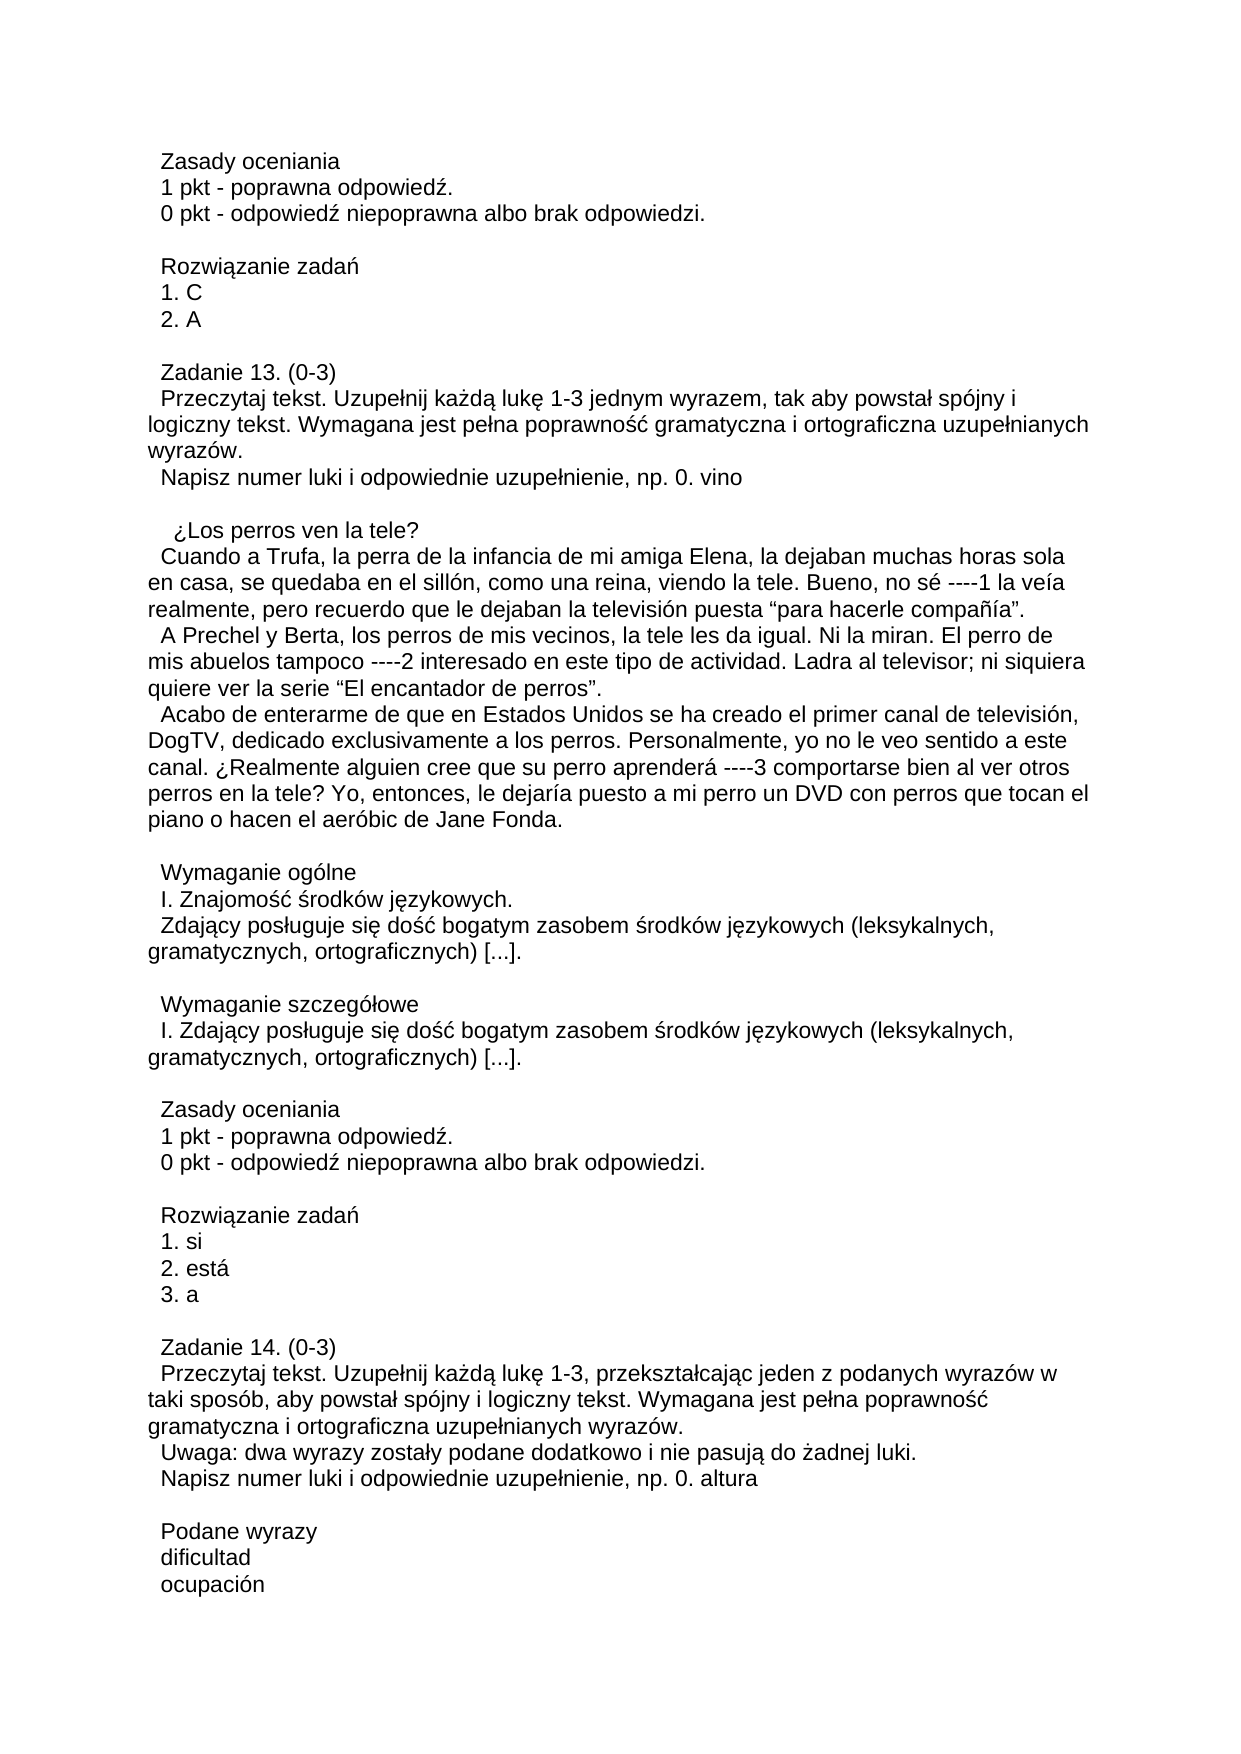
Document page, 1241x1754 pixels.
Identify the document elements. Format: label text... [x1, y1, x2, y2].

text Zasady oceniania [148, 1096, 1093, 1123]
text 2. A [148, 306, 1093, 332]
text Zdający posługuje się dość bogatym zasobem środków językowych (leksykalnych, gramatycznych, ortograficznych) [...]. [148, 912, 1093, 964]
text dificultad [148, 1544, 1093, 1571]
text Zasady oceniania [148, 148, 1093, 174]
text 0 pkt ‎-‎ odpowiedź niepoprawna albo brak odpowiedzi. [148, 1149, 1093, 1175]
text 1. C [148, 279, 1093, 306]
text Uwaga: dwa wyrazy zostały podane dodatkowo i nie pasują do żadnej luki. [148, 1439, 1093, 1465]
text A Prechel y Berta, los perros de mis vecinos, la tele les da igual. Ni la miran. El perro de mis abuelos tampoco ----2 interesado en este tipo de actividad. Ladra al televisor; ni siquiera quiere ver la serie “El encantador de perros”. [148, 622, 1093, 701]
text Podane wyrazy [148, 1518, 1093, 1544]
text 1 pkt ‎-‎ poprawna odpowiedź. [148, 1123, 1093, 1149]
text 0 pkt ‎-‎ odpowiedź niepoprawna albo brak odpowiedzi. [148, 200, 1093, 227]
text ocupación [148, 1571, 1093, 1597]
text Napisz numer luki i odpowiednie uzupełnienie, np. 0. altura [148, 1465, 1093, 1492]
text ¿Los perros ven la tele? [148, 517, 1093, 543]
text 1. si [148, 1228, 1093, 1254]
text Rozwiązanie zadań [148, 253, 1093, 279]
text Napisz numer luki i odpowiednie uzupełnienie, np. 0. vino [148, 464, 1093, 490]
text 2. está [148, 1254, 1093, 1281]
text Wymaganie szczegółowe [148, 991, 1093, 1017]
text 3. a [148, 1281, 1093, 1307]
text Cuando a Trufa, la perra de la infancia de mi amiga Elena, la dejaban muchas horas sola en casa, se quedaba en el sillón, como una reina, viendo la tele. Bueno, no sé ----1 la veía realmente, pero recuerdo que le dejaban la televisión puesta “para hacerle compañía”. [148, 543, 1093, 622]
text Przeczytaj tekst. Uzupełnij każdą lukę 1-3, przekształcając jeden z podanych wyrazów w taki sposób, aby powstał spójny i logiczny tekst. Wymagana jest pełna poprawność gramatyczna i ortograficzna uzupełnianych wyrazów. [148, 1360, 1093, 1439]
text Rozwiązanie zadań [148, 1202, 1093, 1228]
text I. Znajomość środków językowych. [148, 886, 1093, 912]
text Zadanie 14. (0-3) [148, 1333, 1093, 1360]
text Wymaganie ogólne [148, 859, 1093, 886]
text 1 pkt ‎-‎ poprawna odpowiedź. [148, 174, 1093, 200]
text I. Zdający posługuje się dość bogatym zasobem środków językowych (leksykalnych, gramatycznych, ortograficznych) [...]. [148, 1017, 1093, 1070]
text Zadanie 13. (0-3) [148, 358, 1093, 385]
text Acabo de enterarme de que en Estados Unidos se ha creado el primer canal de televisión, DogTV, dedicado exclusivamente a los perros. Personalmente, yo no le veo sentido a este canal. ¿Realmente alguien cree que su perro aprenderá ----3 comportarse bien al ver otros perros en la tele? Yo, entonces, le dejaría puesto a mi perro un DVD con perros que tocan el piano o hacen el aeróbic de Jane Fonda. [148, 701, 1093, 833]
text Przeczytaj tekst. Uzupełnij każdą lukę 1-3 jednym wyrazem, tak aby powstał spójny i logiczny tekst. Wymagana jest pełna poprawność gramatyczna i ortograficzna uzupełnianych wyrazów. [148, 385, 1093, 464]
